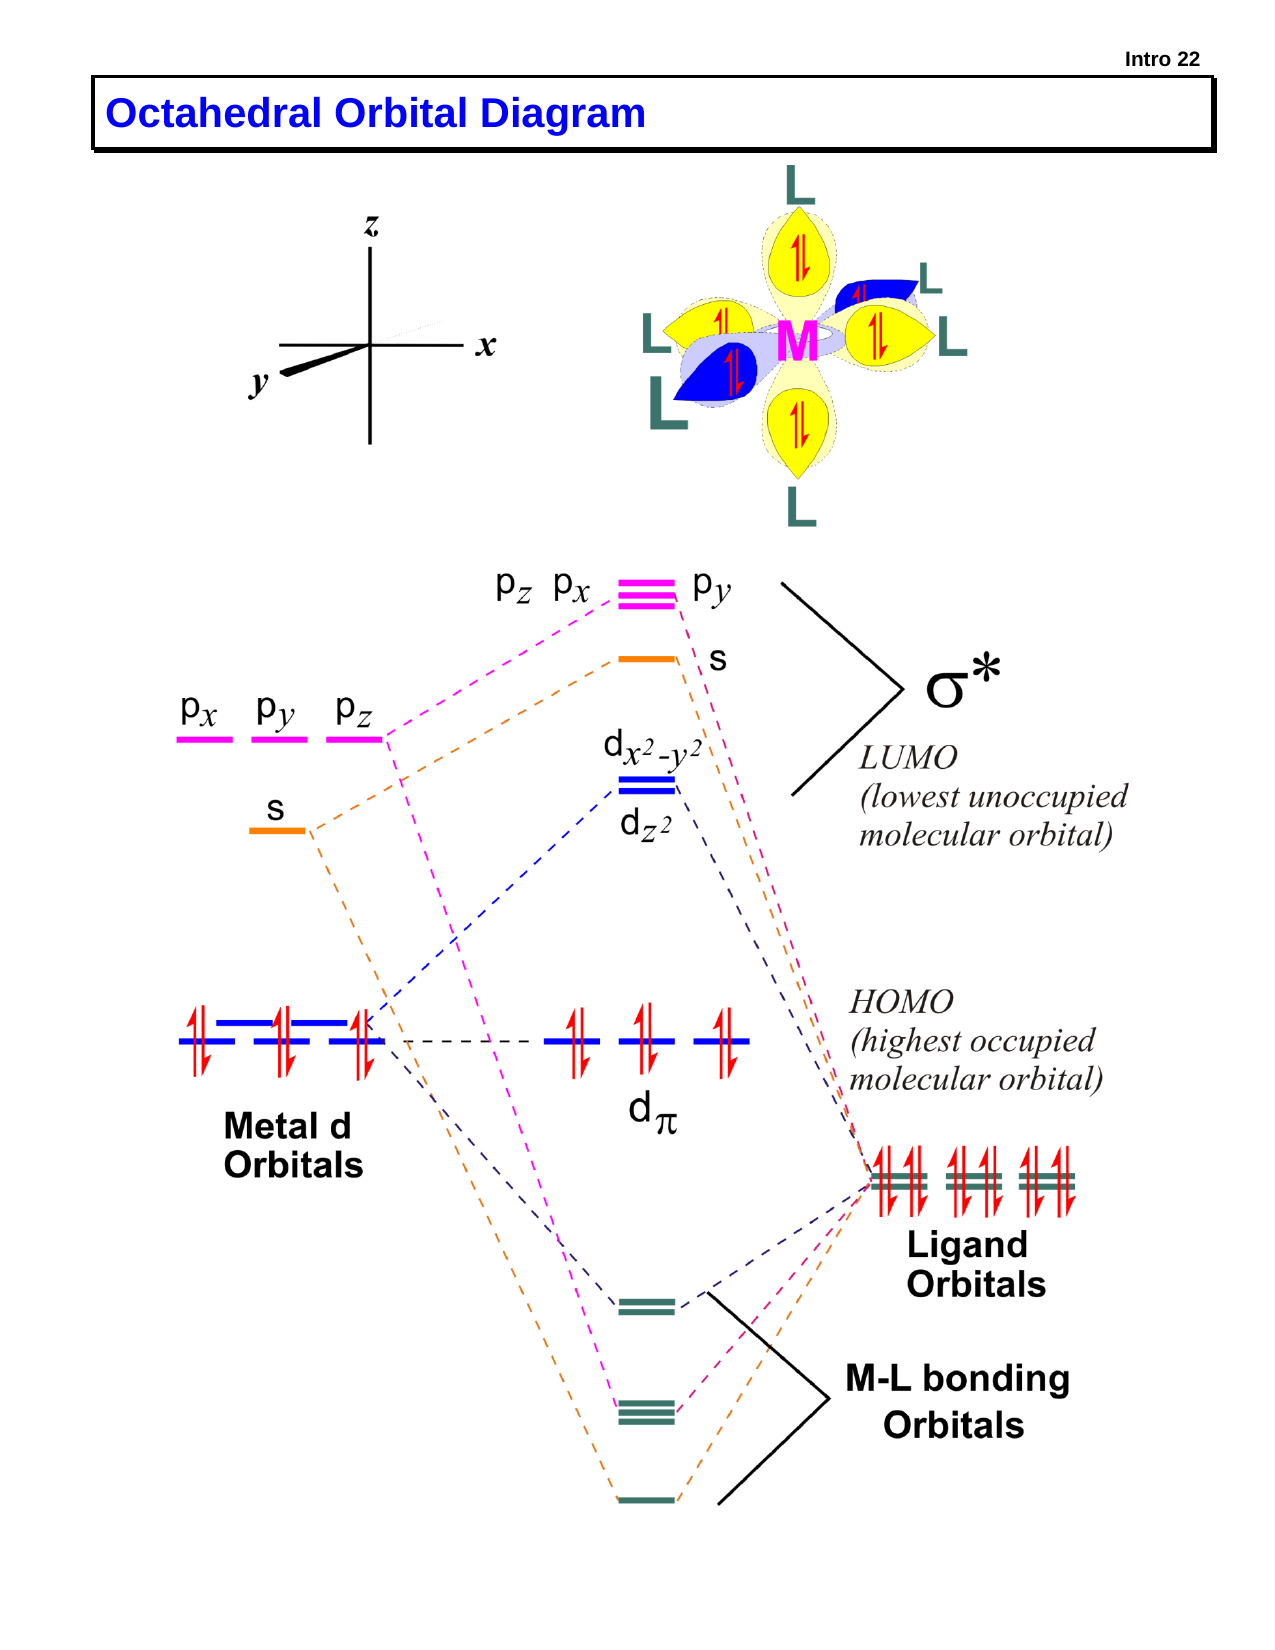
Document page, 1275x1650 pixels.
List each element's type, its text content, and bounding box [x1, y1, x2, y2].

picture [176, 165, 1129, 1506]
text Octahedral Orbital Diagram [95, 78, 1211, 147]
